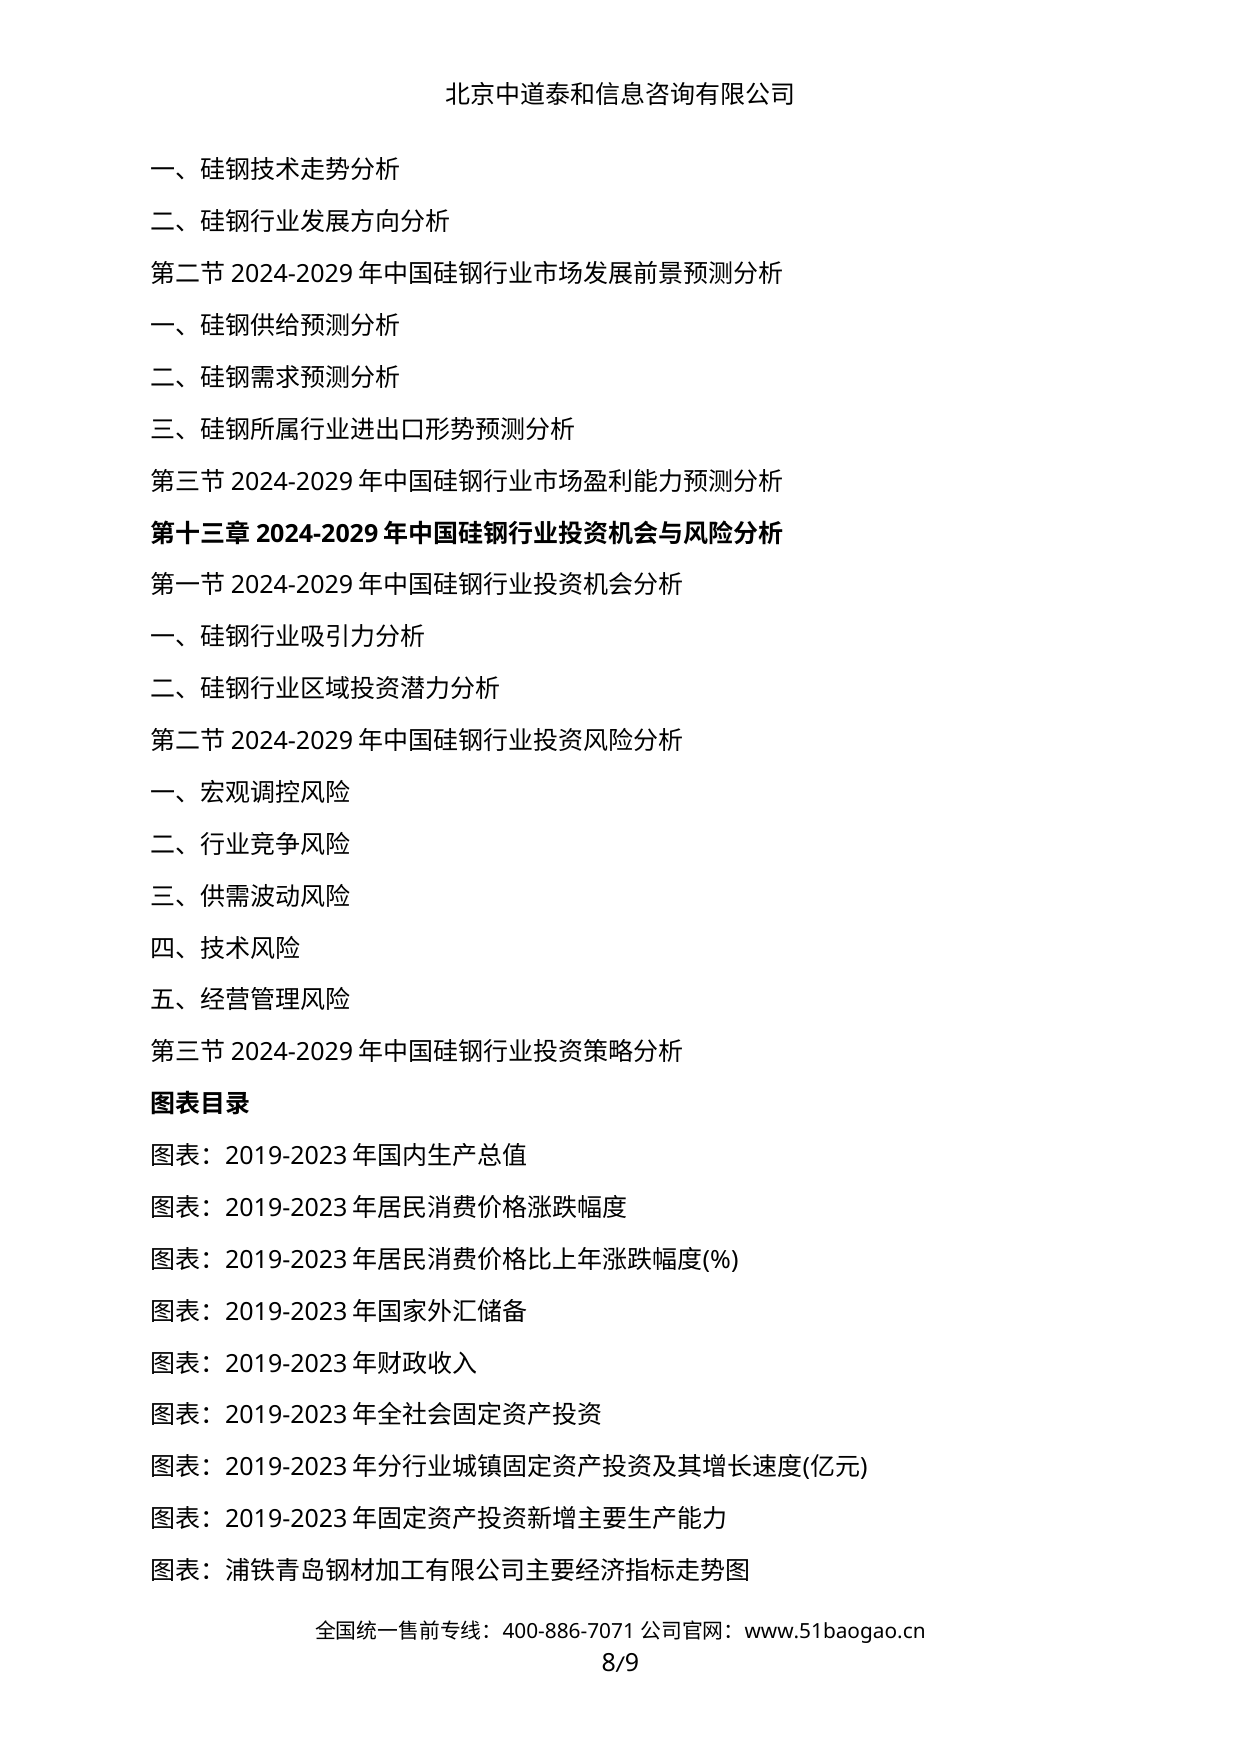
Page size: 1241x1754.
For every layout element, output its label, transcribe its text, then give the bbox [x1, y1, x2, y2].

text 图表：2019-2023年国家外汇储备 [150, 1291, 1090, 1327]
text 图表：浦铁青岛钢材加工有限公司主要经济指标走势图 [150, 1551, 1090, 1587]
text 第二节 2024-2029年中国硅钢行业市场发展前景预测分析 [150, 254, 1090, 290]
text 三、硅钢所属行业进出口形势预测分析 [150, 409, 1090, 446]
text 图表：2019-2023年居民消费价格涨跌幅度 [150, 1187, 1090, 1224]
text 图表：2019-2023年国内生产总值 [150, 1136, 1090, 1172]
text 图表目录 [150, 1084, 1090, 1120]
text 二、硅钢需求预测分析 [150, 357, 1090, 394]
text 第十三章 2024-2029年中国硅钢行业投资机会与风险分析 [150, 513, 1090, 549]
text 第二节 2024-2029年中国硅钢行业投资风险分析 [150, 721, 1090, 757]
text 图表：2019-2023年固定资产投资新增主要生产能力 [150, 1499, 1090, 1535]
text 五、经营管理风险 [150, 980, 1090, 1016]
text 第一节 2024-2029年中国硅钢行业投资机会分析 [150, 565, 1090, 601]
text 一、硅钢技术走势分析 [150, 150, 1090, 186]
text 图表：2019-2023年财政收入 [150, 1343, 1090, 1379]
text 一、宏观调控风险 [150, 772, 1090, 809]
text 图表：2019-2023年全社会固定资产投资 [150, 1395, 1090, 1431]
text 图表：2019-2023年居民消费价格比上年涨跌幅度(%) [150, 1239, 1090, 1276]
text 三、供需波动风险 [150, 876, 1090, 912]
text 一、硅钢供给预测分析 [150, 306, 1090, 342]
text 图表：2019-2023年分行业城镇固定资产投资及其增长速度(亿元) [150, 1447, 1090, 1483]
text 一、硅钢行业吸引力分析 [150, 617, 1090, 653]
text 二、行业竞争风险 [150, 824, 1090, 861]
text 四、技术风险 [150, 928, 1090, 964]
text 二、硅钢行业区域投资潜力分析 [150, 669, 1090, 705]
text 第三节 2024-2029年中国硅钢行业投资策略分析 [150, 1032, 1090, 1068]
text 第三节 2024-2029年中国硅钢行业市场盈利能力预测分析 [150, 461, 1090, 497]
text 二、硅钢行业发展方向分析 [150, 202, 1090, 238]
